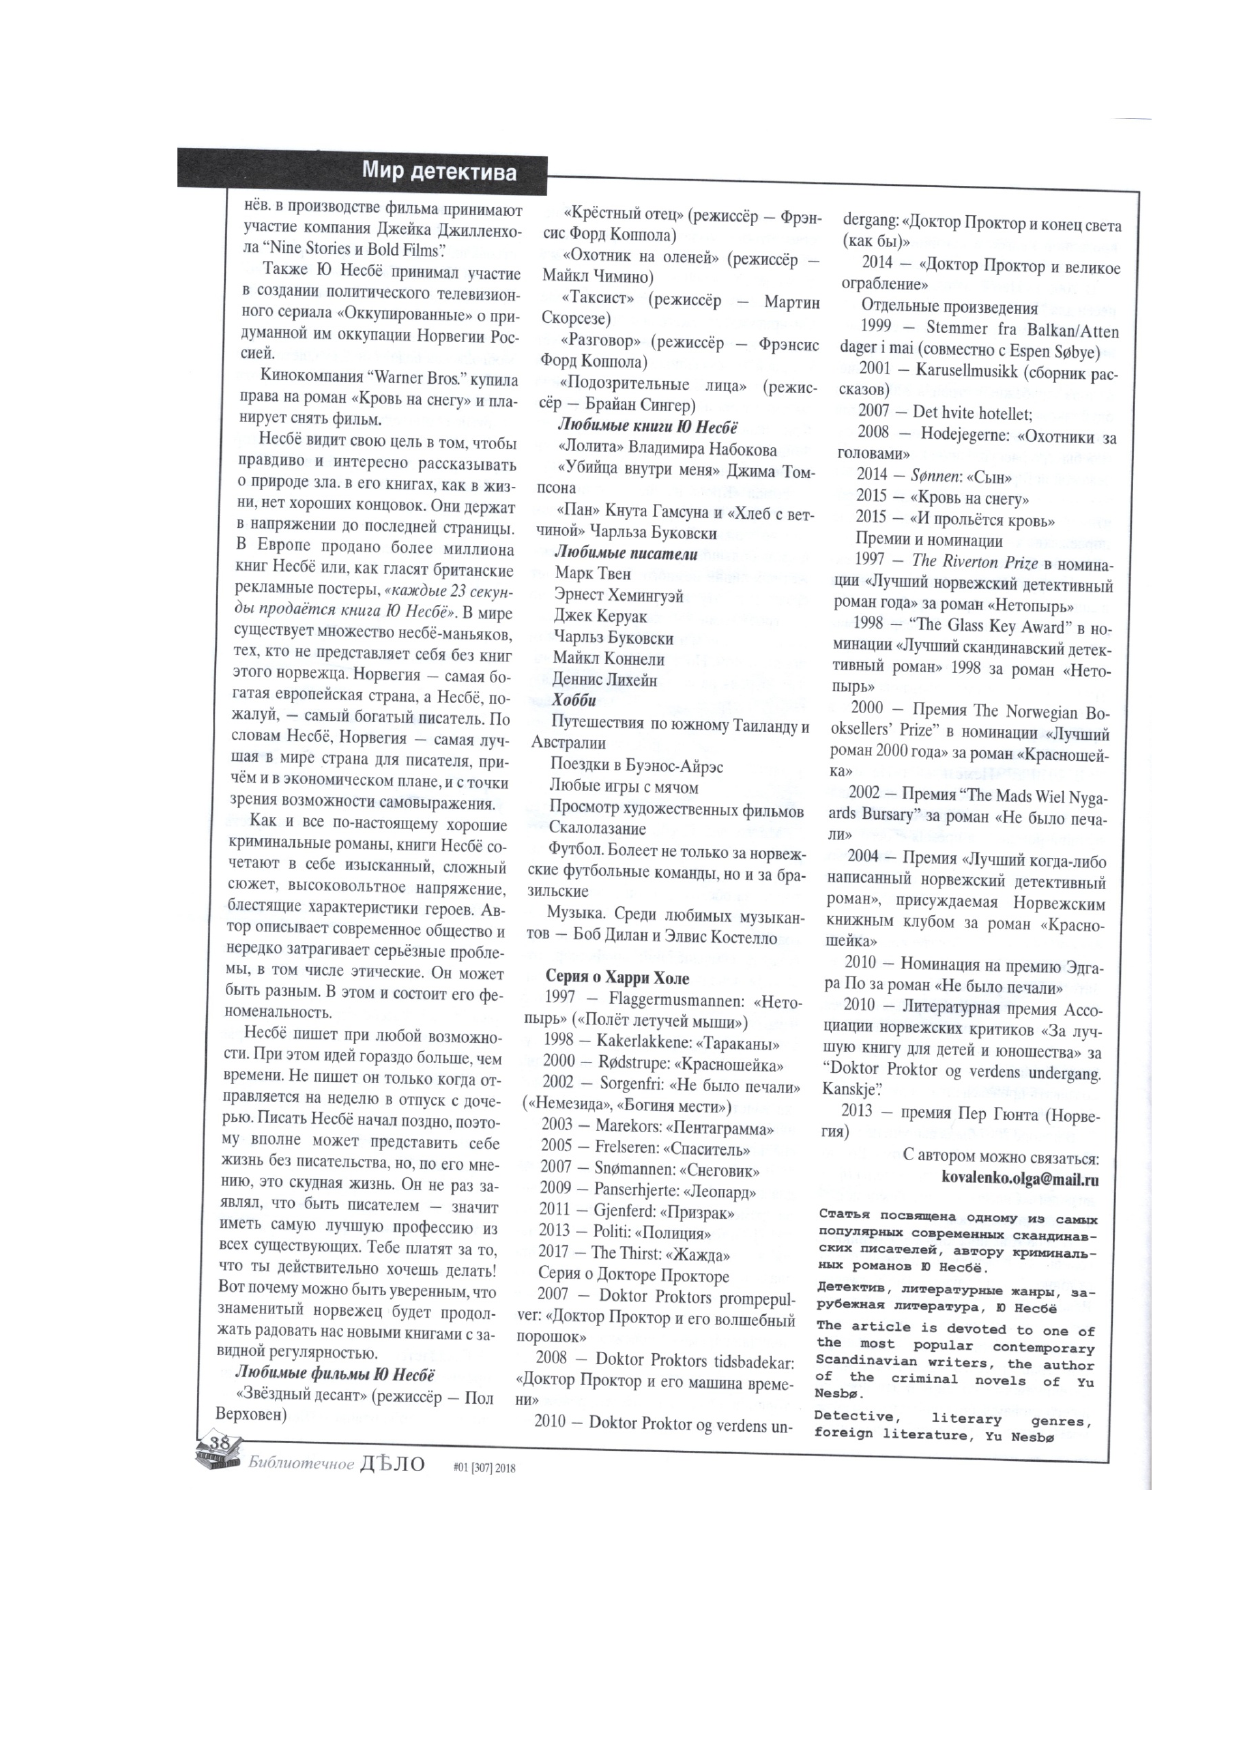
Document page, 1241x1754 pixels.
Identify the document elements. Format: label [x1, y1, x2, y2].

picture [177, 118, 1152, 1490]
